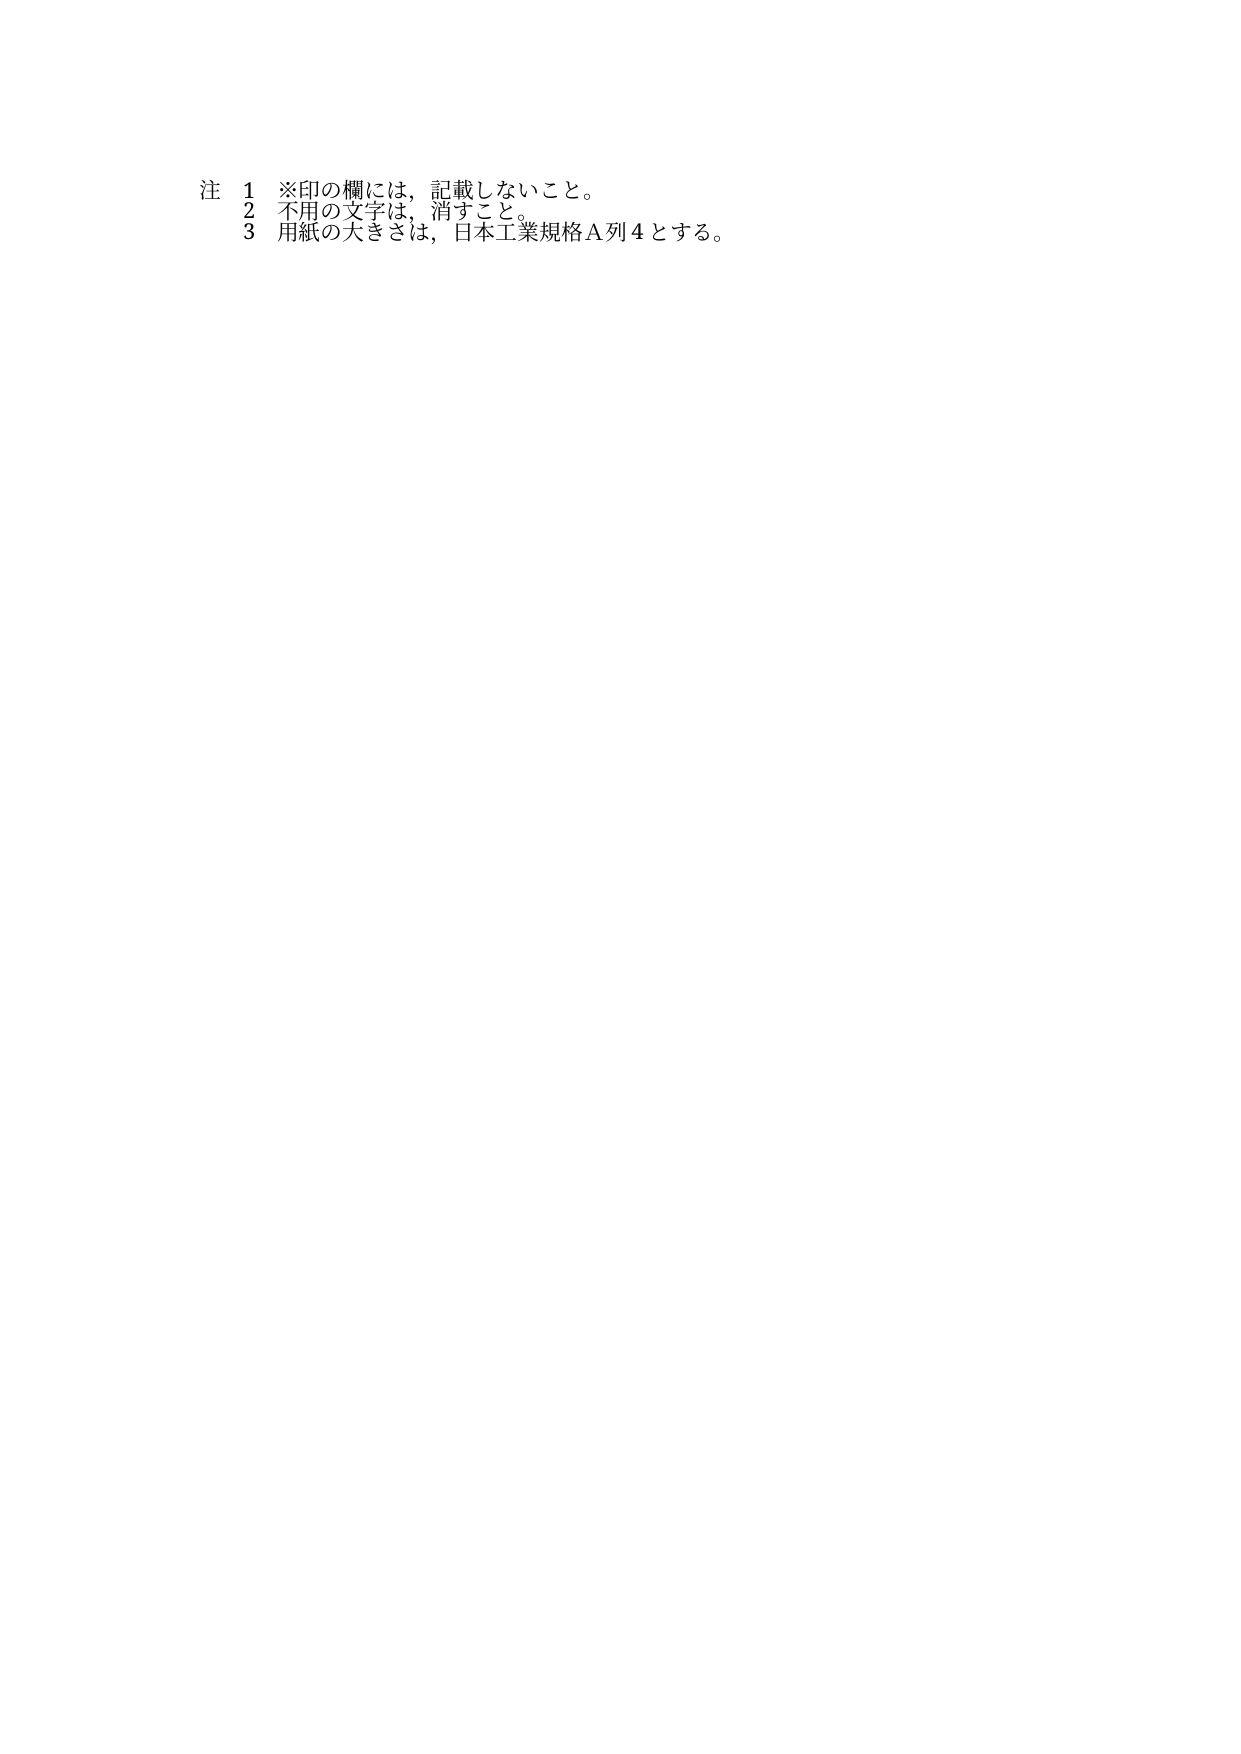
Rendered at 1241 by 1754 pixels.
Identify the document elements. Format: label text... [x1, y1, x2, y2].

text 3 用紙の大きさは，日本工業規格Ａ列4とする。 別紙 [177, 221, 1063, 242]
text 2 不用の文字は，消すこと。 [177, 200, 1063, 221]
text 注 1 ※印の欄には，記載しないこと。 [177, 179, 1063, 200]
